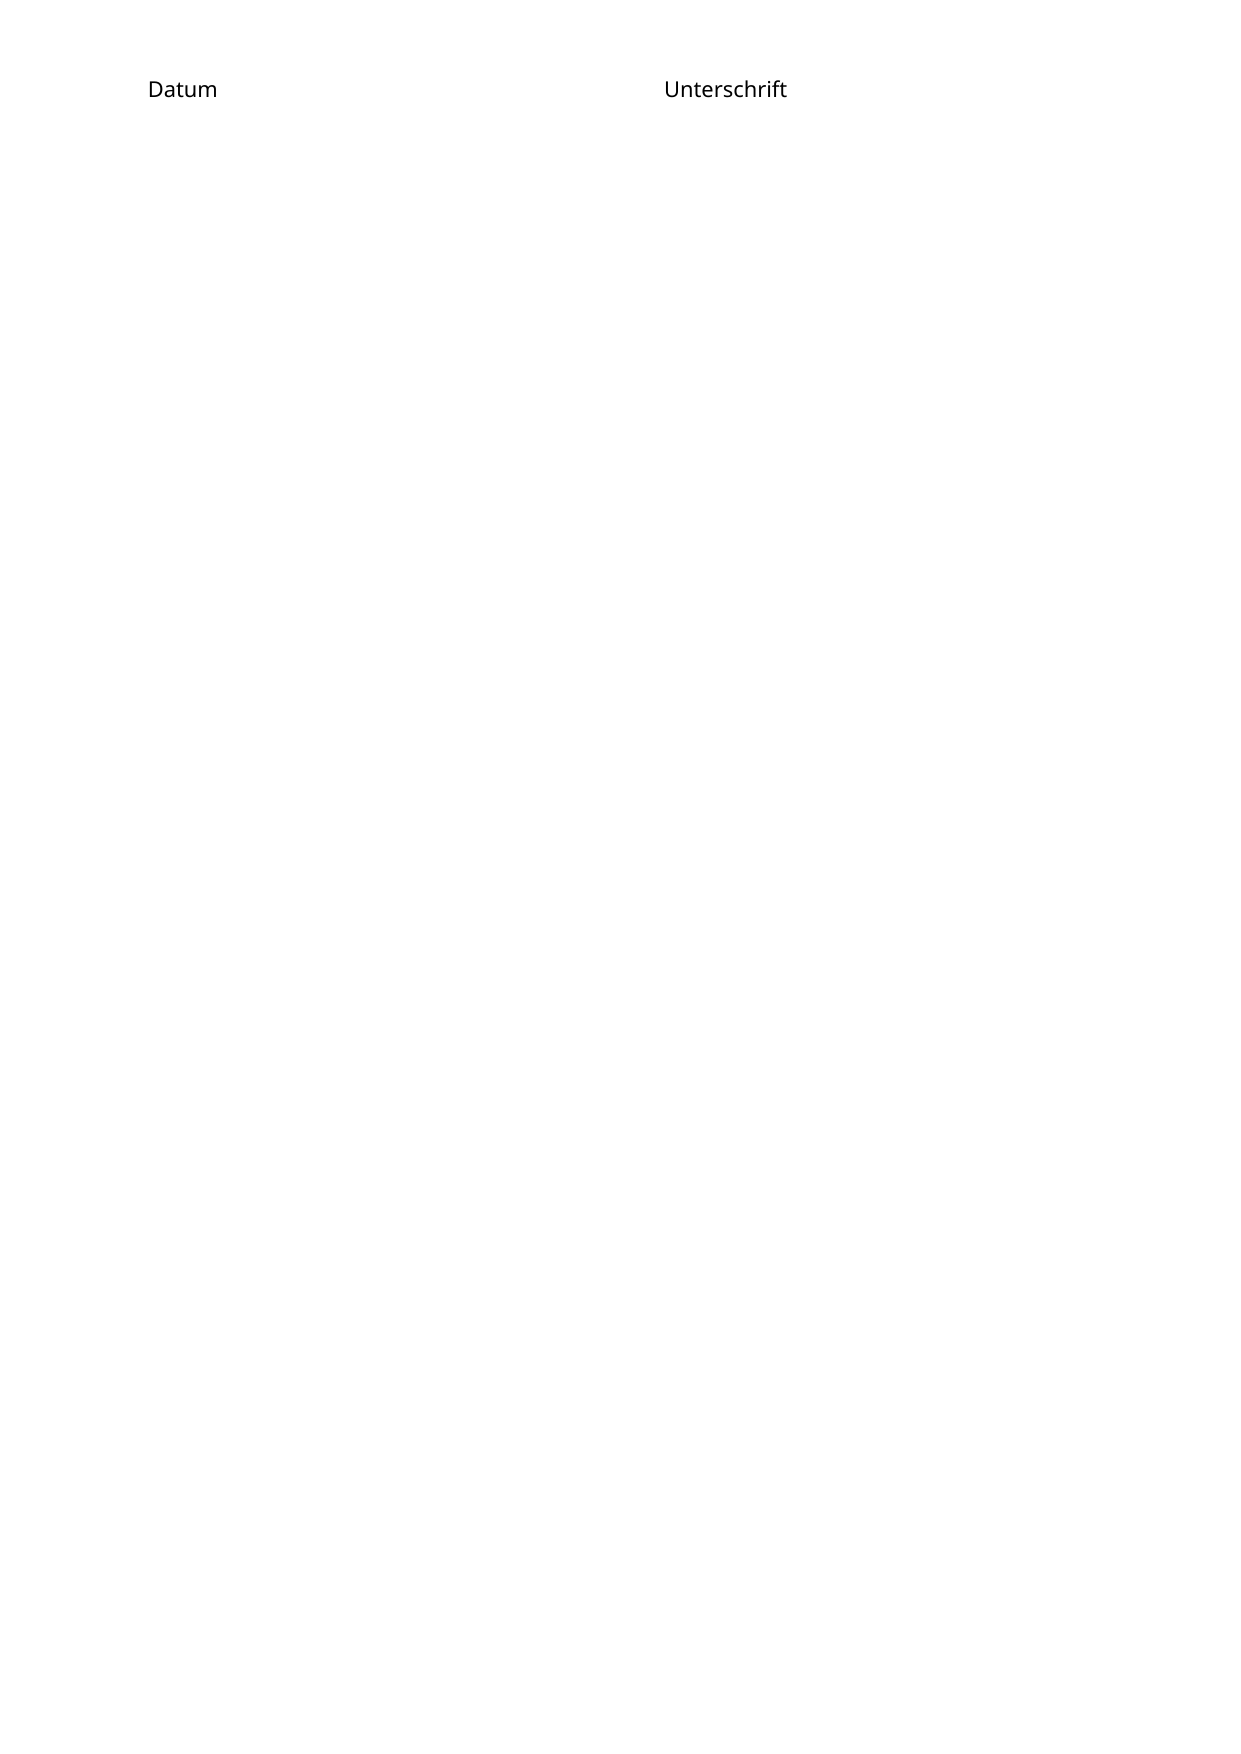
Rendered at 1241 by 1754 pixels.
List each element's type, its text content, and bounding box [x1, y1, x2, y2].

text Datum Unterschrift [148, 74, 1093, 104]
